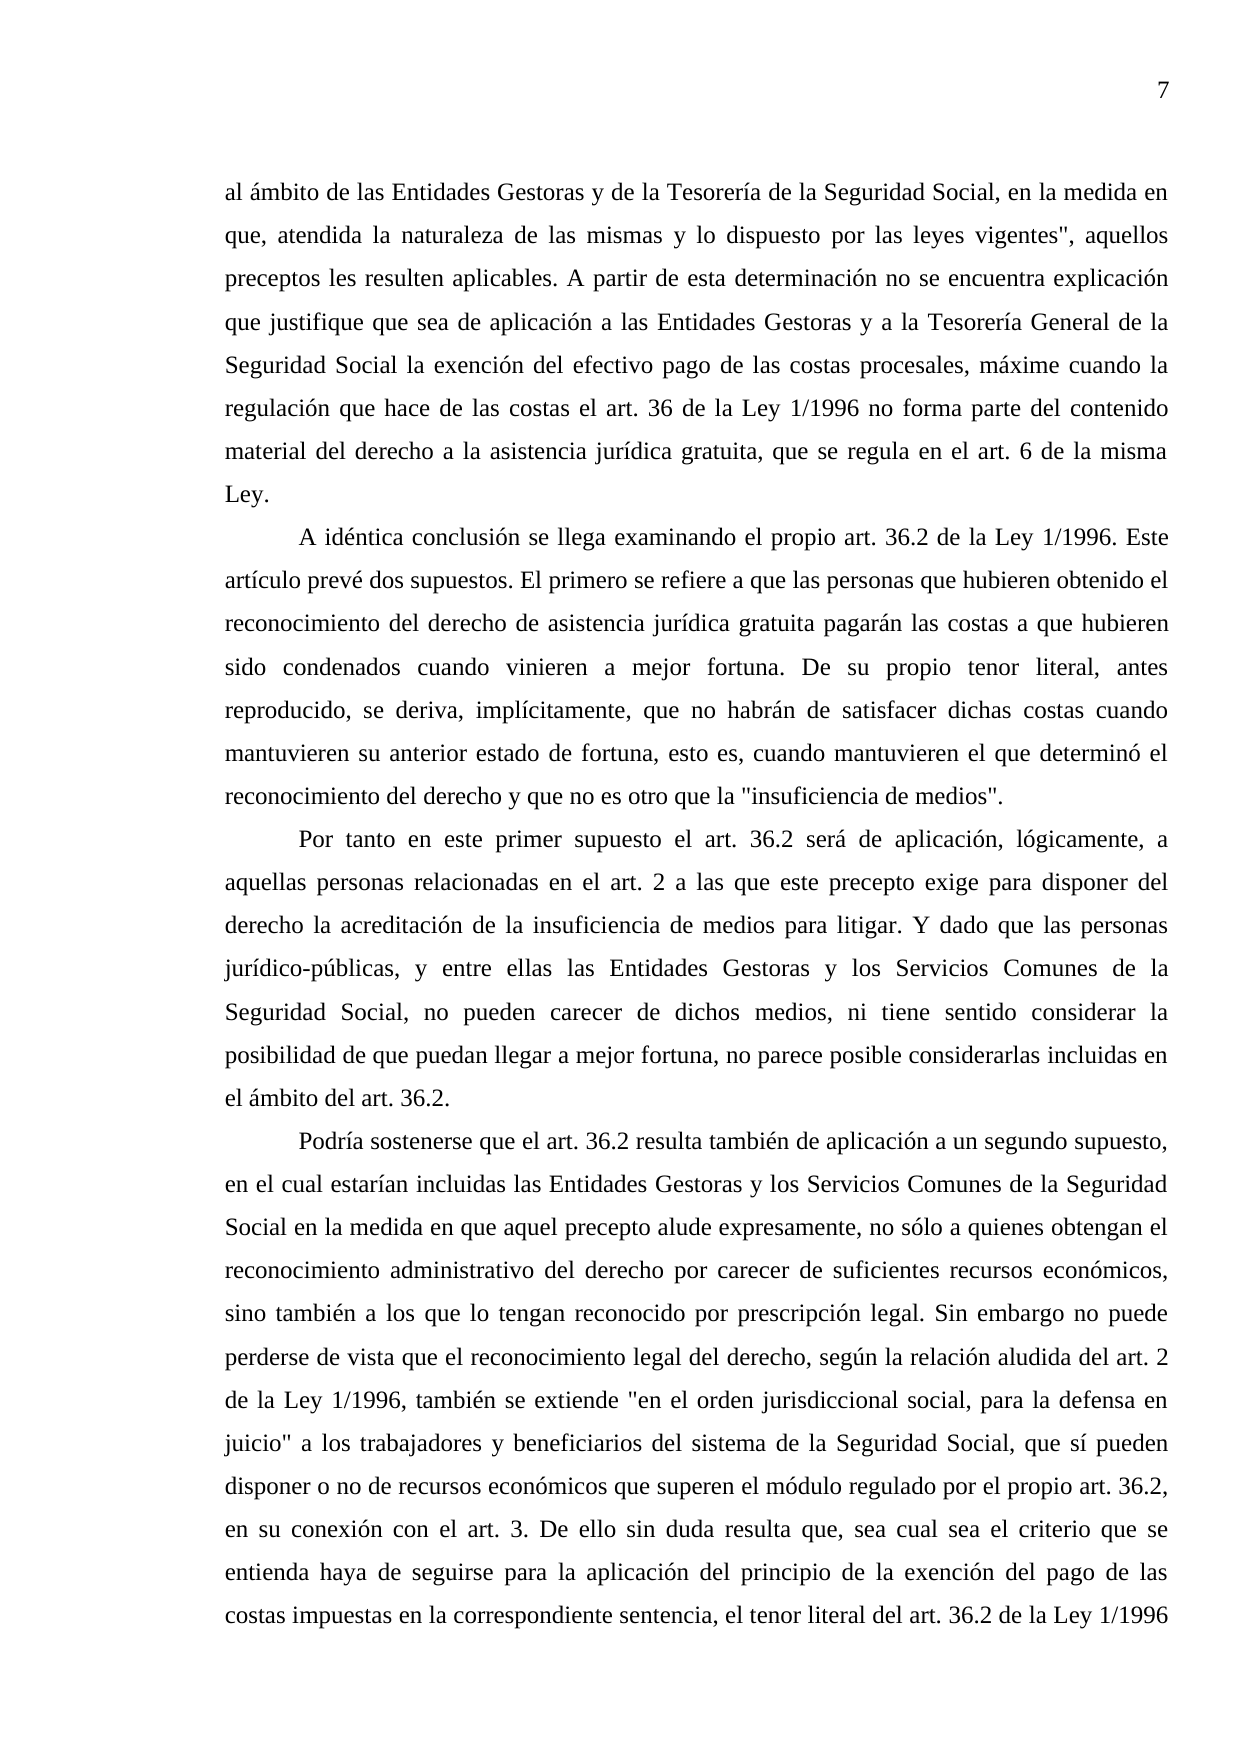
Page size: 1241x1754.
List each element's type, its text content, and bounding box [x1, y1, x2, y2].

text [224, 1126, 1169, 1629]
text A idéntica conclusión se llega examinando el propio art. 36.2 de la Ley 1/1996. Este artículo prevé dos supuestos. El primero se refiere a que las personas que hubieren obtenido el reconocimiento del derecho de asistencia jurídica gratuita pagarán las costas a que hubieren sido condenados cuando vinieren a mejor fortuna. De su propio tenor literal, antes reproducido, se deriva, implícitamente, que no habrán de satisfacer dichas costas cuando mantuvieren su anterior estado de fortuna, esto es, cuando mantuvieren el que determinó el reconocimiento del derecho y que no es otro que la "insuficiencia de medios". [224, 522, 1169, 810]
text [224, 177, 1169, 508]
text Por tanto en este primer supuesto el art. 36.2 será de aplicación, lógicamente, a aquellas personas relacionadas en el art. 2 a las que este precepto exige para disponer del derecho la acreditación de la insuficiencia de medios para litigar. Y dado que las personas jurídico-públicas, y entre ellas las Entidades Gestoras y los Servicios Comunes de la Seguridad Social, no pueden carecer de dichos medios, ni tiene sentido considerar la posibilidad de que puedan llegar a mejor fortuna, no parece posible considerarlas incluidas en el ámbito del art. 36.2. [224, 824, 1169, 1112]
